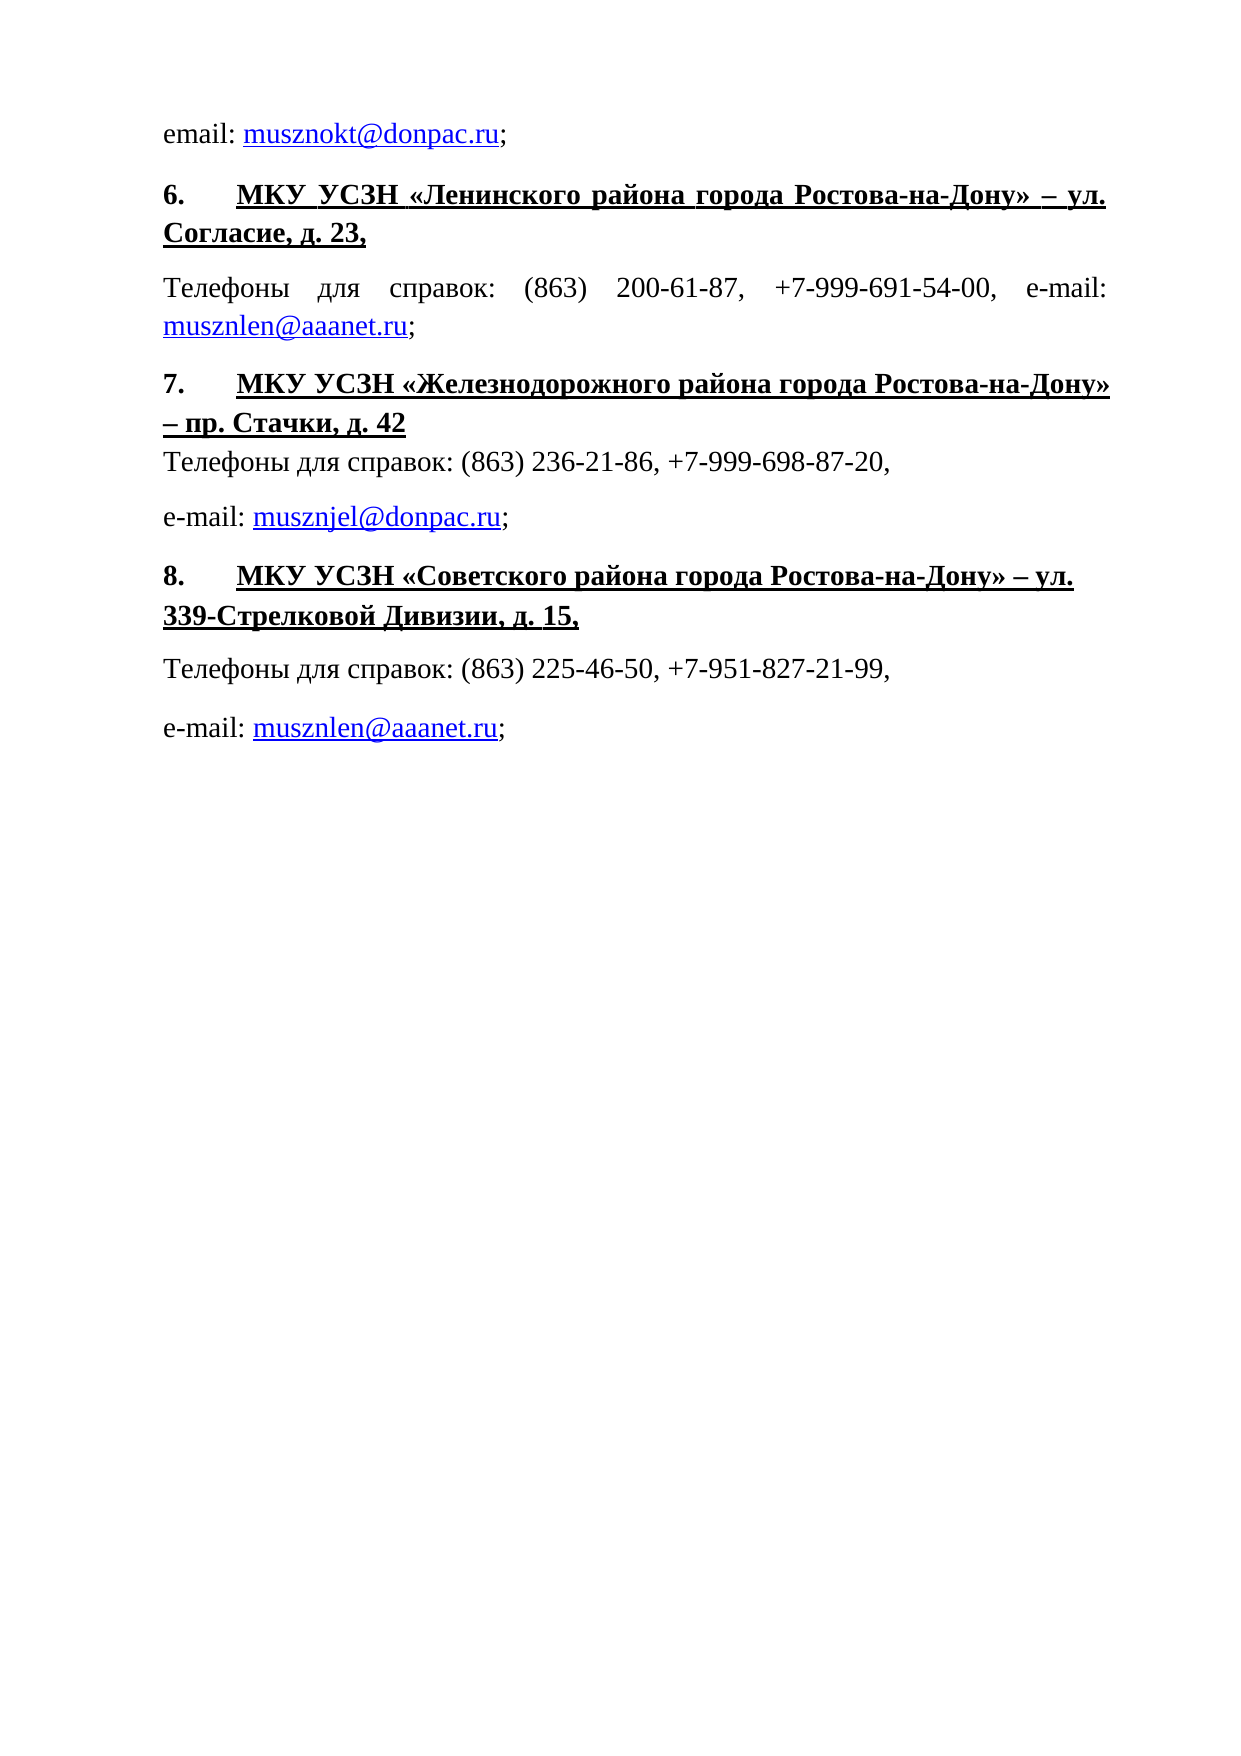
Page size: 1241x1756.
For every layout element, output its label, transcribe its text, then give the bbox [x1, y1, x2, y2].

text – пр. Стачки, д. 42 [163, 406, 1119, 439]
subtitle МКУ УСЗН «Ленинского района города Ростова-на-Дону» – ул. Согласие, д. 23, [163, 177, 1108, 249]
text Телефоны для справок: (863) 236-21-86, +7-999-698-87-20, e-mail: musznjel@donpac.ru; [163, 444, 891, 533]
subtitle МКУ УСЗН «Железнодорожного района города Ростова-на-Дону» [163, 366, 1119, 400]
text Телефоны для справок: (863) 200-61-87, +7-999-691-54-00, e-mail: musznlen@aaanet.ru; [163, 270, 1107, 341]
text Телефоны для справок: (863) 225-46-50, +7-951-827-21-99, e-mail: musznlen@aaanet.ru; [163, 651, 891, 744]
subtitle МКУ УСЗН «Советского района города Ростова-на-Дону» – ул. 339-Стрелковой Дивизии, д. 15, [163, 558, 1074, 631]
text email: musznokt@donpac.ru; [163, 117, 1119, 150]
